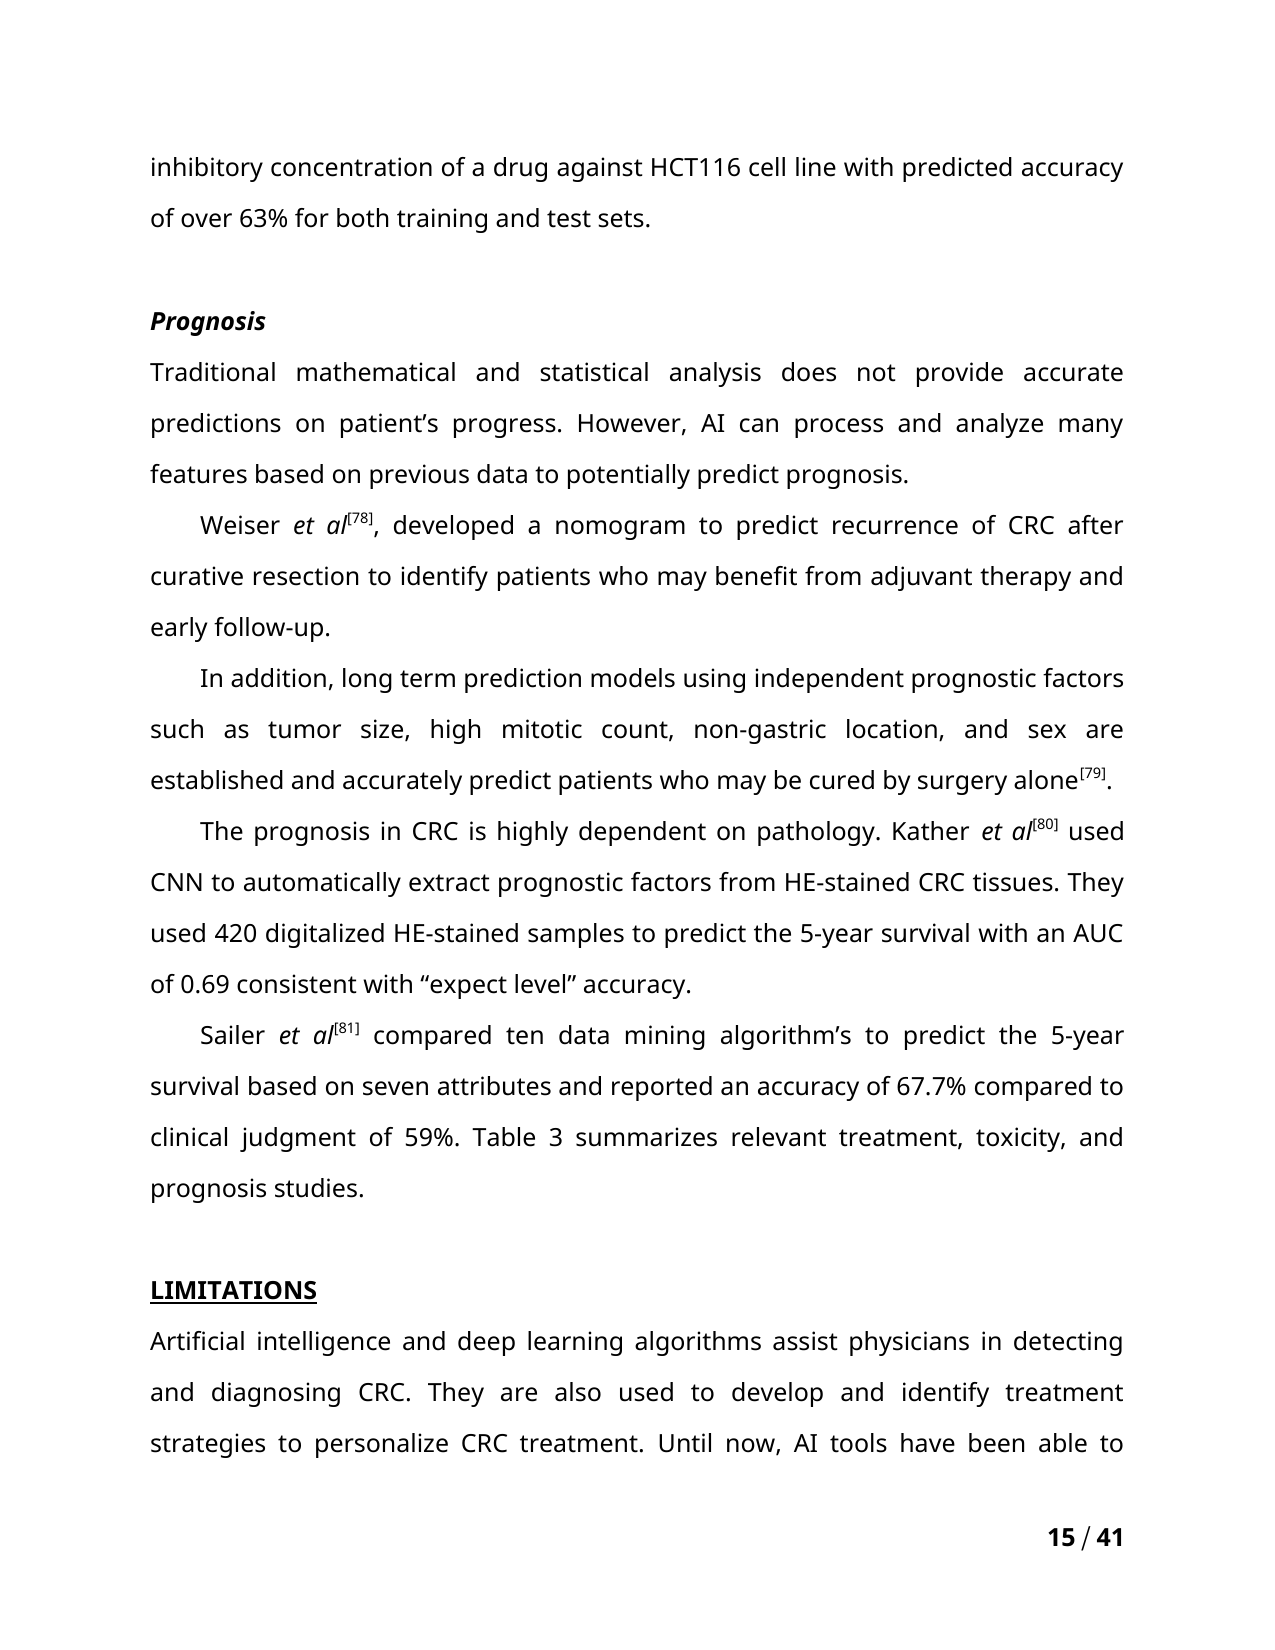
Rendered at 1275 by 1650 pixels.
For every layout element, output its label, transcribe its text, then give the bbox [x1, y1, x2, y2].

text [150, 150, 1125, 235]
text Prognosis [150, 303, 1125, 337]
text LIMITATIONS [150, 1273, 1125, 1307]
text Sailer et al[81] compared ten data mining algorithm’s to predict the 5-year survival based on seven attributes and reported an accuracy of 67.7% compared to clinical judgment of 59%. Table 3 summarizes relevant treatment, toxicity, and prognosis studies. [150, 1018, 1125, 1205]
text Traditional mathematical and statistical analysis does not provide accurate predictions on patient’s progress. However, AI can process and analyze many features based on previous data to potentially predict prognosis. [150, 354, 1125, 490]
text The prognosis in CRC is highly dependent on pathology. Kather et al[80] used CNN to automatically extract prognostic factors from HE-stained CRC tissues. They used 420 digitalized HE-stained samples to predict the 5-year survival with an AUC of 0.69 consistent with “expect level” accuracy. [150, 813, 1125, 1001]
text Weiser et al[78], developed a nomogram to predict recurrence of CRC after curative resection to identify patients who may benefit from adjuvant therapy and early follow-up. [150, 507, 1125, 643]
text In addition, long term prediction models using independent prognostic factors such as tumor size, high mitotic count, non-gastric location, and sex are established and accurately predict patients who may be cured by surgery alone[79]. [150, 660, 1125, 797]
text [150, 1324, 1125, 1460]
